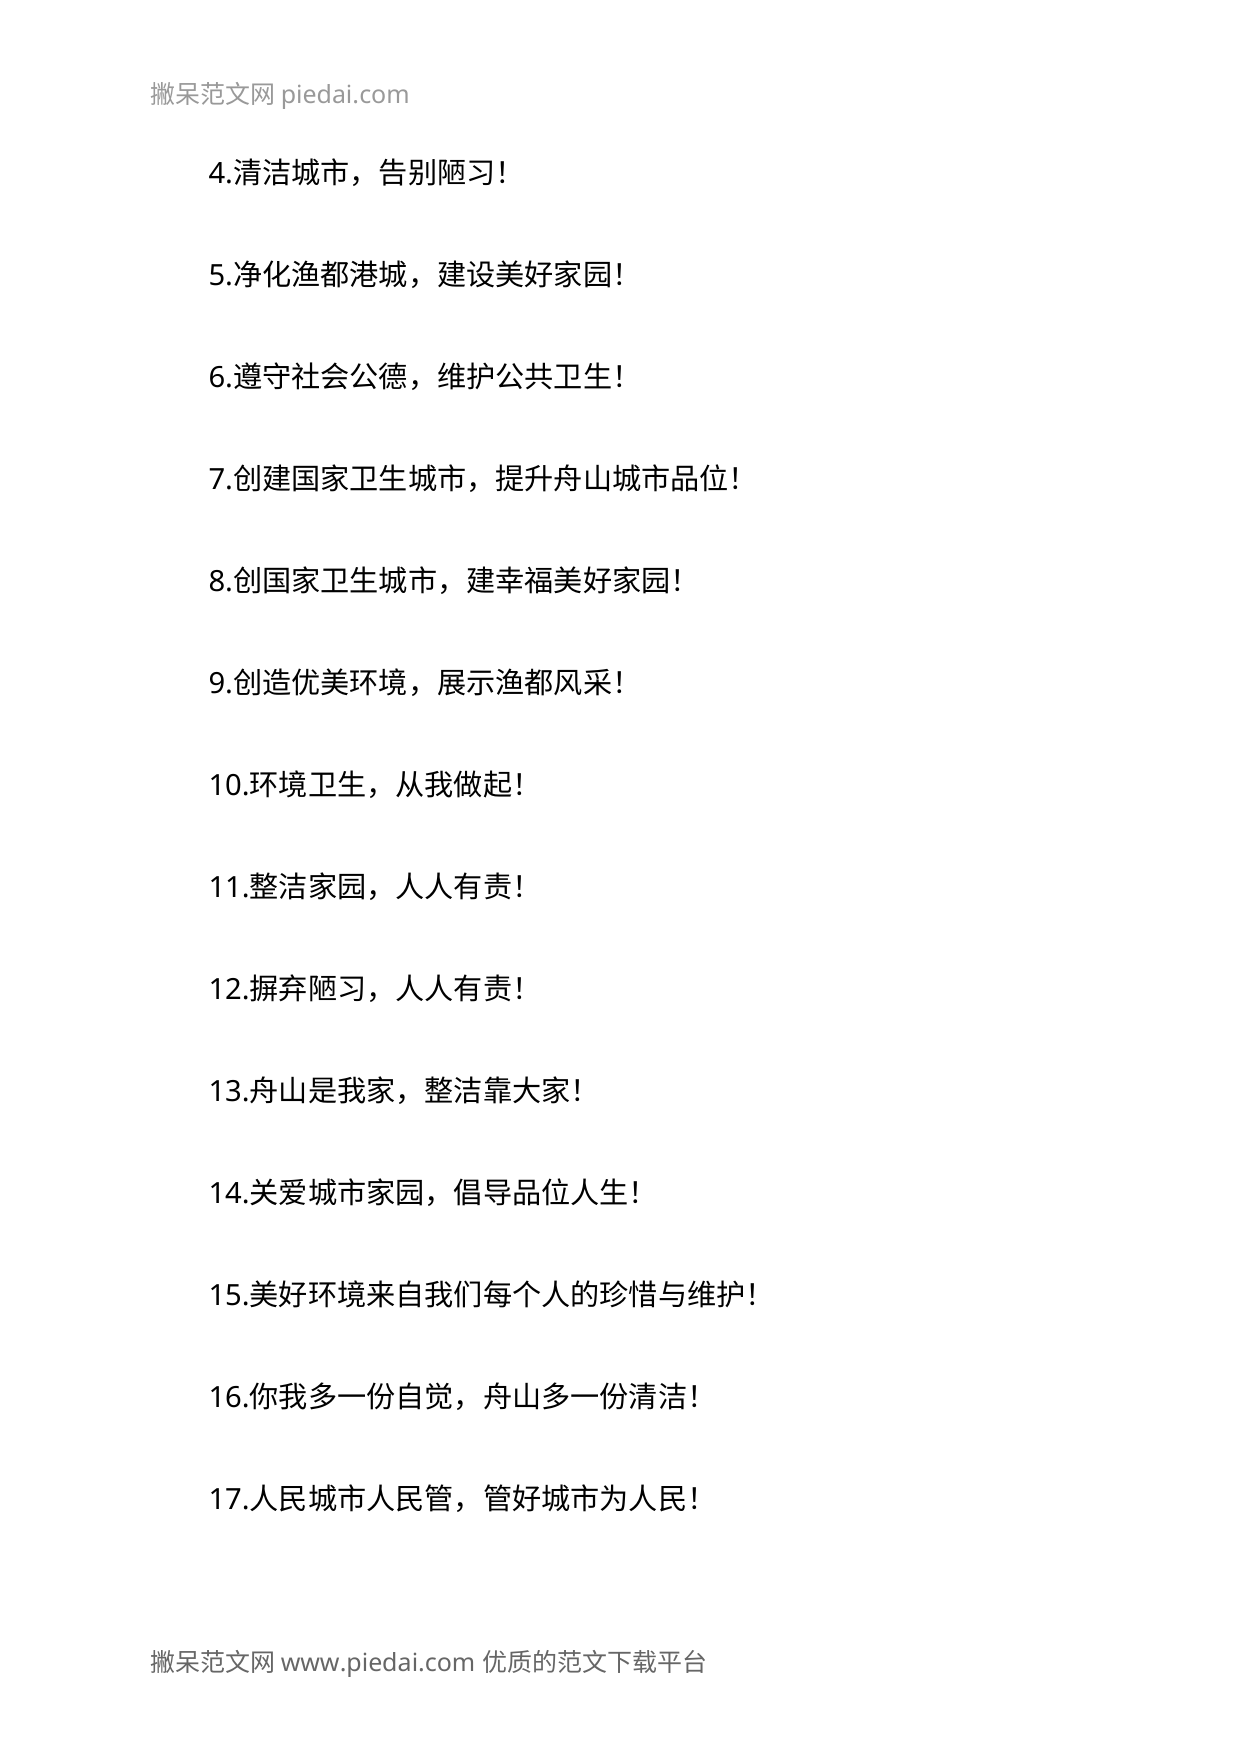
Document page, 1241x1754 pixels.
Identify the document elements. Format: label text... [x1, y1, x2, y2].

text 15.美好环境来自我们每个人的珍惜与维护！ [150, 1272, 1090, 1314]
text 7.创建国家卫生城市，提升舟山城市品位！ [150, 456, 1090, 498]
text 10.环境卫生，从我做起！ [150, 762, 1090, 804]
text 14.关爱城市家园，倡导品位人生！ [150, 1170, 1090, 1212]
text 16.你我多一份自觉，舟山多一份清洁！ [150, 1374, 1090, 1416]
text 13.舟山是我家，整洁靠大家！ [150, 1068, 1090, 1110]
text 11.整洁家园，人人有责！ [150, 864, 1090, 906]
text 4.清洁城市，告别陋习！ [150, 150, 1090, 192]
text 17.人民城市人民管，管好城市为人民！ [150, 1476, 1090, 1518]
text 5.净化渔都港城，建设美好家园！ [150, 252, 1090, 294]
text 9.创造优美环境，展示渔都风采！ [150, 660, 1090, 702]
text 8.创国家卫生城市，建幸福美好家园！ [150, 558, 1090, 600]
text 12.摒弃陋习，人人有责！ [150, 966, 1090, 1008]
text 6.遵守社会公德，维护公共卫生！ [150, 354, 1090, 396]
